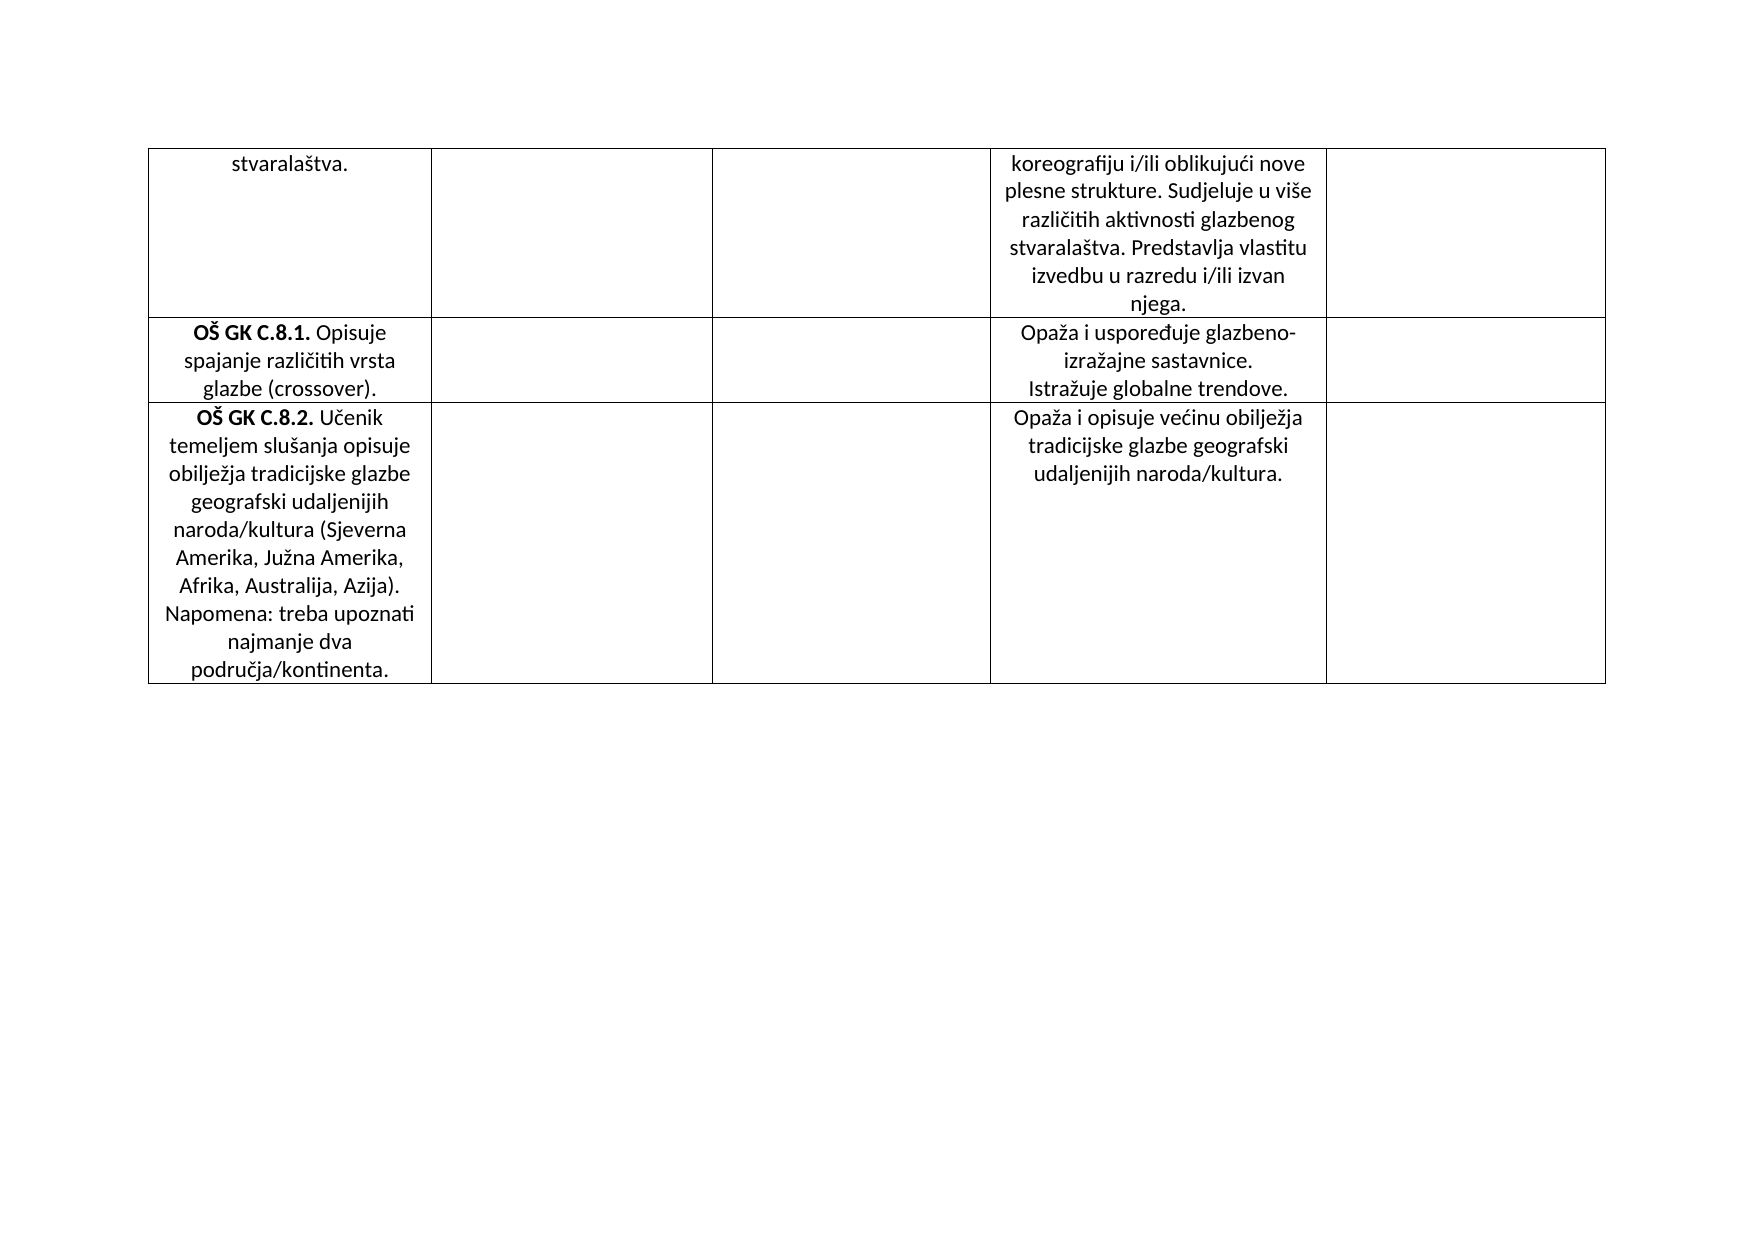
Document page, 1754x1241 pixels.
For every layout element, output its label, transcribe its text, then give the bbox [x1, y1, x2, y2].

table_cell [713, 318, 990, 402]
table_cell [432, 149, 712, 317]
table_cell [432, 318, 712, 402]
table_cell [713, 149, 990, 317]
table_cell [713, 403, 990, 683]
table_cell [1327, 149, 1605, 317]
table_cell [1327, 403, 1605, 683]
table_cell OŠ GK C.8.2. Učenik temeljem slušanja opisuje obilježja tradicijske glazbe geografski udaljenijih naroda/kultura (Sjeverna Amerika, Južna Amerika, Afrika, Australija, Azija). Napomena: treba upoznati najmanje dva područja/kontinenta. [149, 403, 431, 683]
table_cell [1327, 318, 1605, 402]
table_cell [432, 403, 712, 683]
table_cell Opaža i opisuje većinu obilježja tradicijske glazbe geografski udaljenijih naroda/kultura. [991, 403, 1326, 683]
table_cell OŠ GK C.8.1. Opisuje spajanje različitih vrsta glazbe (crossover). [149, 318, 431, 402]
table_cell Opaža i uspoređuje glazbeno-izražajne sastavnice. Istražuje globalne trendove. [991, 318, 1326, 402]
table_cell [149, 149, 431, 317]
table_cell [991, 149, 1326, 317]
